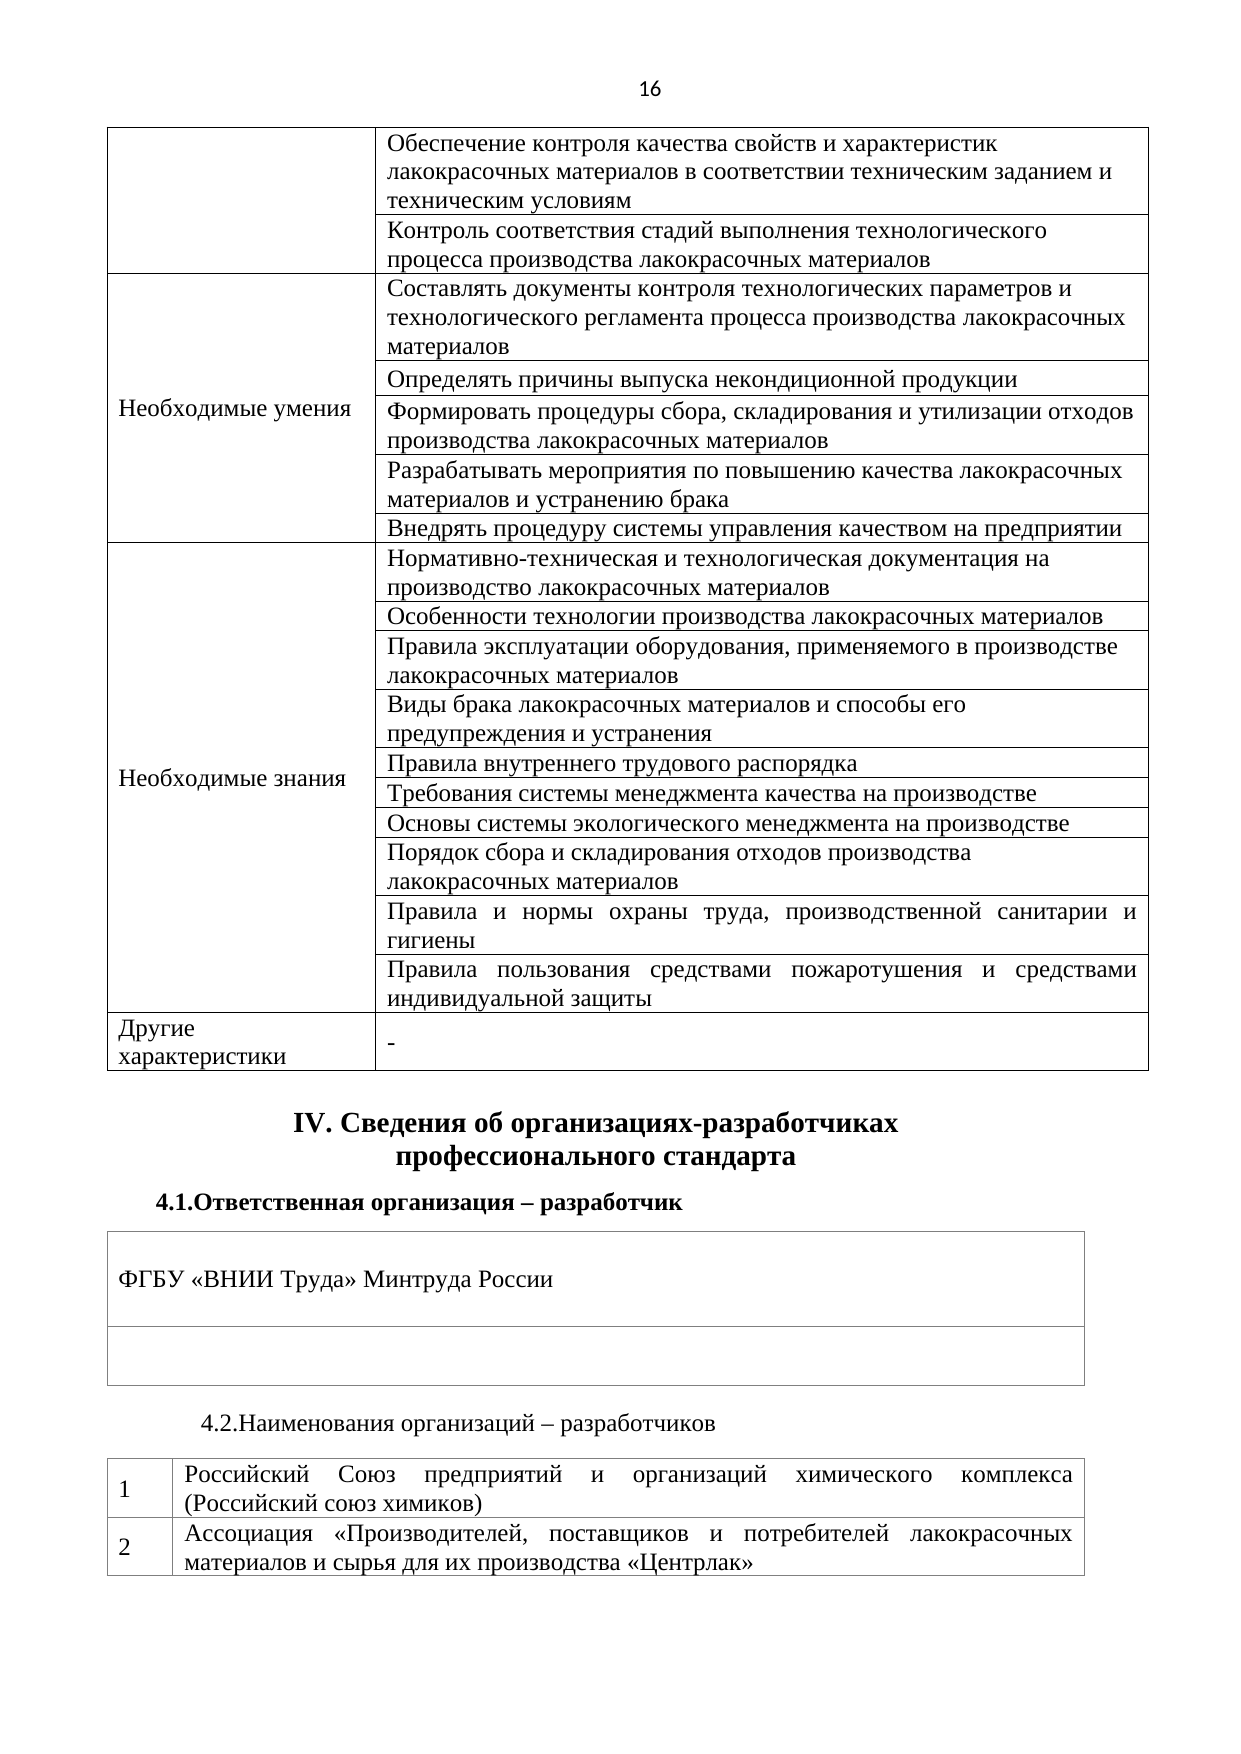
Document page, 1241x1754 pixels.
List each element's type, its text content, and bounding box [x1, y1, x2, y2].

table_cell Составлять документы контроля технологических параметров и технологического регламента процесса производства лакокрасочных материалов [376, 274, 1148, 360]
table_cell Особенности технологии производства лакокрасочных материалов [376, 602, 1148, 630]
table_cell Другие характеристики [108, 1013, 375, 1070]
table_cell 2 [108, 1518, 172, 1575]
table_cell Необходимые знания [108, 543, 375, 1012]
table_cell Разрабатывать мероприятия по повышению качества лакокрасочных материалов и устранению брака [376, 455, 1148, 512]
table_cell Необходимые умения [108, 274, 375, 542]
table_cell Правила внутреннего трудового распорядка [376, 748, 1148, 777]
table_cell Ассоциация «Производителей, поставщиков и потребителей лакокрасочных материалов и сырья для их производства «Центрлак» [173, 1518, 1084, 1575]
table_cell - [376, 1013, 1148, 1070]
table_cell Нормативно-техническая и технологическая документация на производство лакокрасочных материалов [376, 543, 1148, 601]
table_cell 4.1.Ответственная организация – разработчик [107, 1172, 1084, 1231]
table_cell 1 [108, 1459, 172, 1517]
table_cell Требования системы менеджмента качества на производстве [376, 778, 1148, 807]
table_cell Формировать процедуры сбора, складирования и утилизации отходов производства лакокрасочных материалов [376, 396, 1148, 454]
table_cell Порядок сбора и складирования отходов производства лакокрасочных материалов [376, 838, 1148, 895]
table_cell Основы системы экологического менеджмента на производстве [376, 808, 1148, 836]
table_cell ФГБУ «ВНИИ Труда» Минтруда России [108, 1232, 1084, 1326]
table_cell Российский Союз предприятий и организаций химического комплекса (Российский союз химиков) [173, 1459, 1084, 1517]
table_cell Правила эксплуатации оборудования, применяемого в производстве лакокрасочных материалов [376, 631, 1148, 688]
table_cell 4.2.Наименования организаций – разработчиков [107, 1386, 1084, 1458]
table_cell Определять причины выпуска некондиционной продукции [376, 361, 1148, 395]
table_cell [108, 1327, 1084, 1385]
table_cell Правила пользования средствами пожаротушения и средствами индивидуальной защиты [376, 955, 1148, 1012]
table_cell Виды брака лакокрасочных материалов и способы его предупреждения и устранения [376, 690, 1148, 747]
table_cell IV. Сведения об организациях-разработчиках профессионального стандарта [107, 1071, 1084, 1172]
table_cell Обеспечение контроля качества свойств и характеристик лакокрасочных материалов в соответствии техническим заданием и техническим условиям [376, 128, 1148, 214]
table_cell Правила и нормы охраны труда, производственной санитарии и гигиены [376, 896, 1148, 953]
table_cell Внедрять процедуру системы управления качеством на предприятии [376, 514, 1148, 542]
table_cell Контроль соответствия стадий выполнения технологического процесса производства лакокрасочных материалов [376, 215, 1148, 272]
